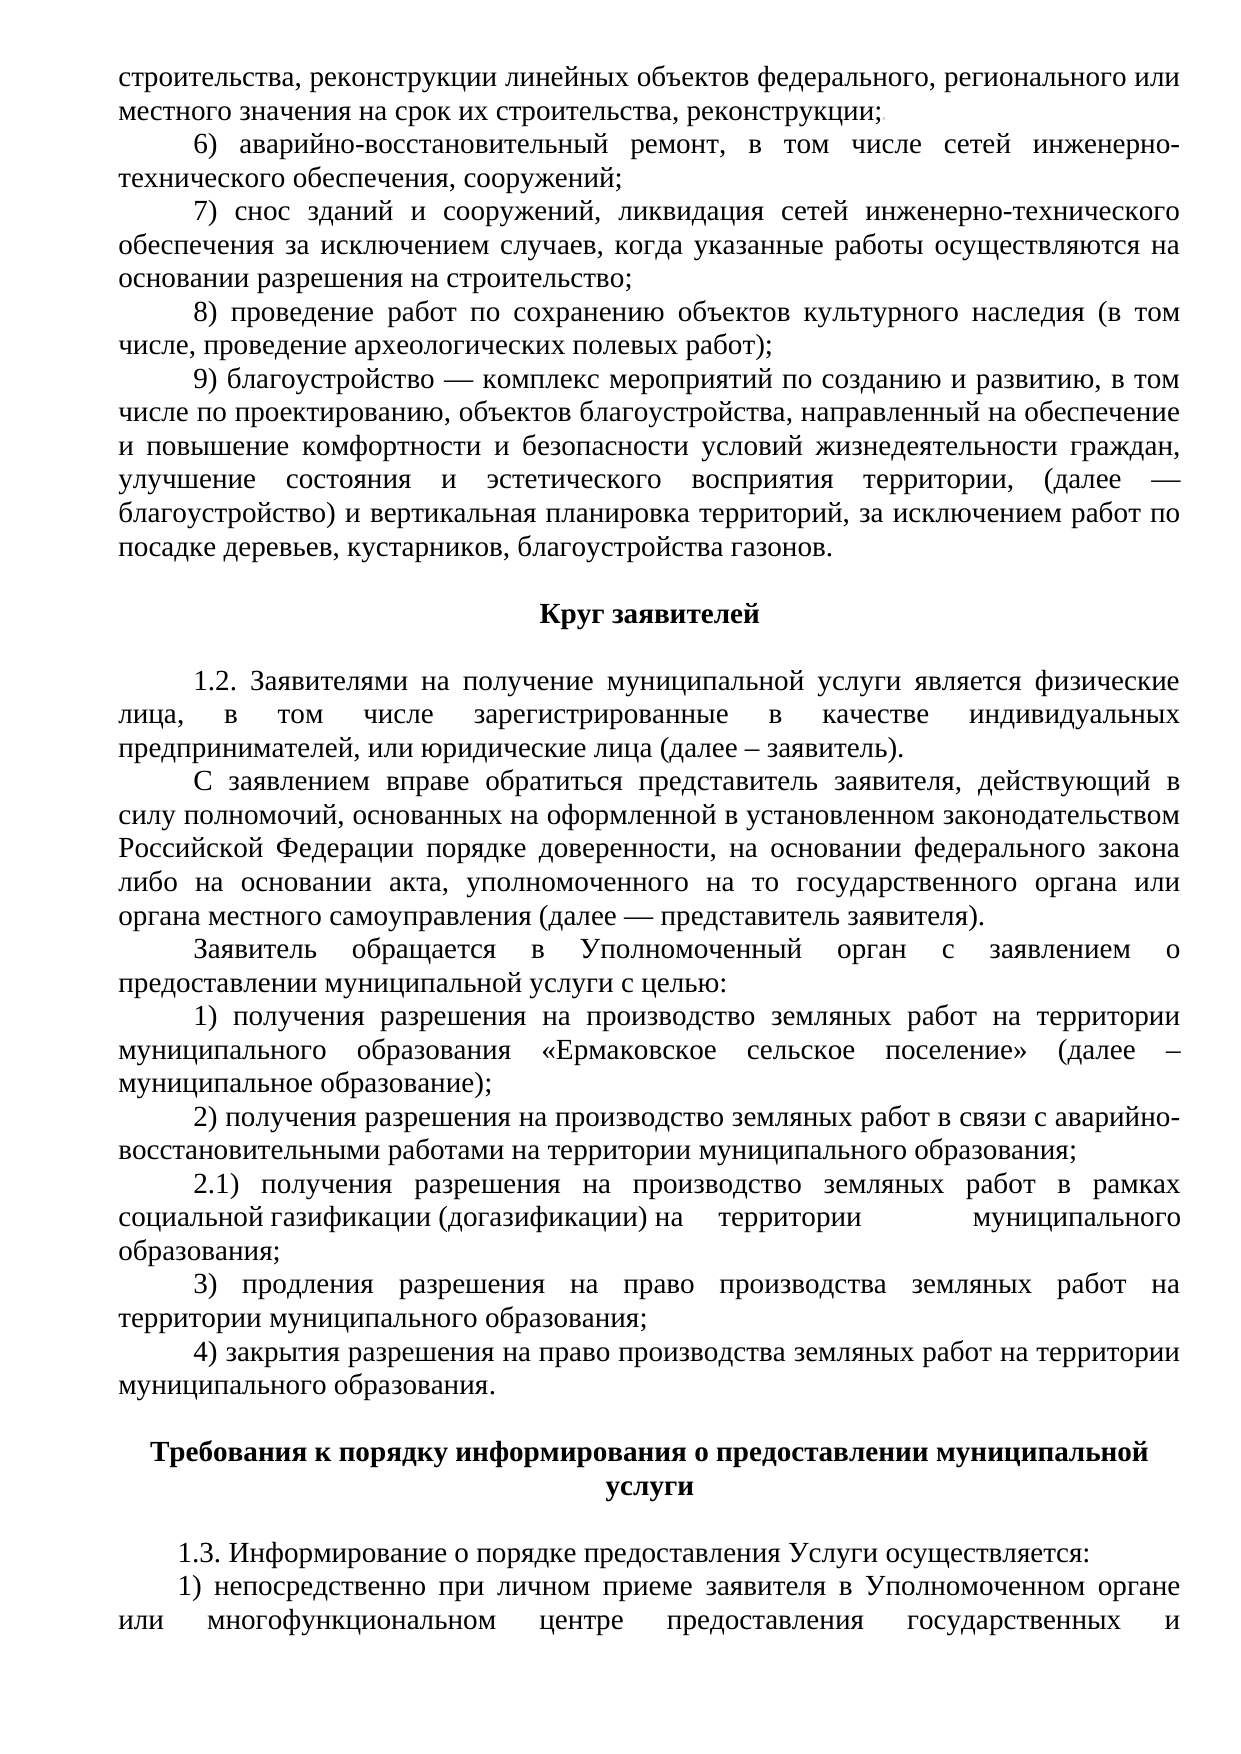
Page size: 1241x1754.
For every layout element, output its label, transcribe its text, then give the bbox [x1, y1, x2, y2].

text 2.1) получения разрешения на производство земляных работ в рамках социальной газификации (догазификации) на территории муниципального образования; [118, 1166, 1181, 1267]
text С заявлением вправе обратиться представитель заявителя, действующий в силу полномочий, основанных на оформленной в установленном законодательством Российской Федерации порядке доверенности, на основании федерального закона либо на основании акта, уполномоченного на то государственного органа или органа местного самоуправления (далее — представитель заявителя). [118, 763, 1181, 931]
text 6) аварийно-восстановительный ремонт, в том числе сетей инженерно-технического обеспечения, сооружений; [118, 126, 1181, 193]
text 3) продления разрешения на право производства земляных работ на территории муниципального образования; [118, 1267, 1181, 1334]
text 2) получения разрешения на производство земляных работ в связи с аварийно-восстановительными работами на территории муниципального образования; [118, 1099, 1181, 1166]
text Заявитель обращается в Уполномоченный орган с заявлением о предоставлении муниципальной услуги с целью: [118, 931, 1181, 998]
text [118, 59, 1181, 126]
text 7) снос зданий и сооружений, ликвидация сетей инженерно-технического обеспечения за исключением случаев, когда указанные работы осуществляются на основании разрешения на строительство; [118, 193, 1181, 294]
text 9) благоустройство — комплекс мероприятий по созданию и развитию, в том числе по проектированию, объектов благоустройства, направленный на обеспечение и повышение комфортности и безопасности условий жизнедеятельности граждан, улучшение состояния и эстетического восприятия территории, (далее — благоустройство) и вертикальная планировка территорий, за исключением работ по посадке деревьев, кустарников, благоустройства газонов. [118, 361, 1181, 562]
text Требования к порядку информирования о предоставлении муниципальной услуги [118, 1434, 1181, 1501]
text 8) проведение работ по сохранению объектов культурного наследия (в том числе, проведение археологических полевых работ); [118, 294, 1181, 361]
text Круг заявителей [118, 596, 1181, 629]
text 1) получения разрешения на производство земляных работ на территории муниципального образования «Ермаковское сельское поселение» (далее – муниципальное образование); [118, 998, 1181, 1099]
text 1.2. Заявителями на получение муниципальной услуги является физические лица, в том числе зарегистрированные в качестве индивидуальных предпринимателей, или юридические лица (далее – заявитель). [118, 663, 1181, 763]
text 4) закрытия разрешения на право производства земляных работ на территории муниципального образования. [118, 1334, 1181, 1401]
text 1.3. Информирование о порядке предоставления Услуги осуществляется: [118, 1535, 1181, 1568]
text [118, 1568, 1181, 1636]
